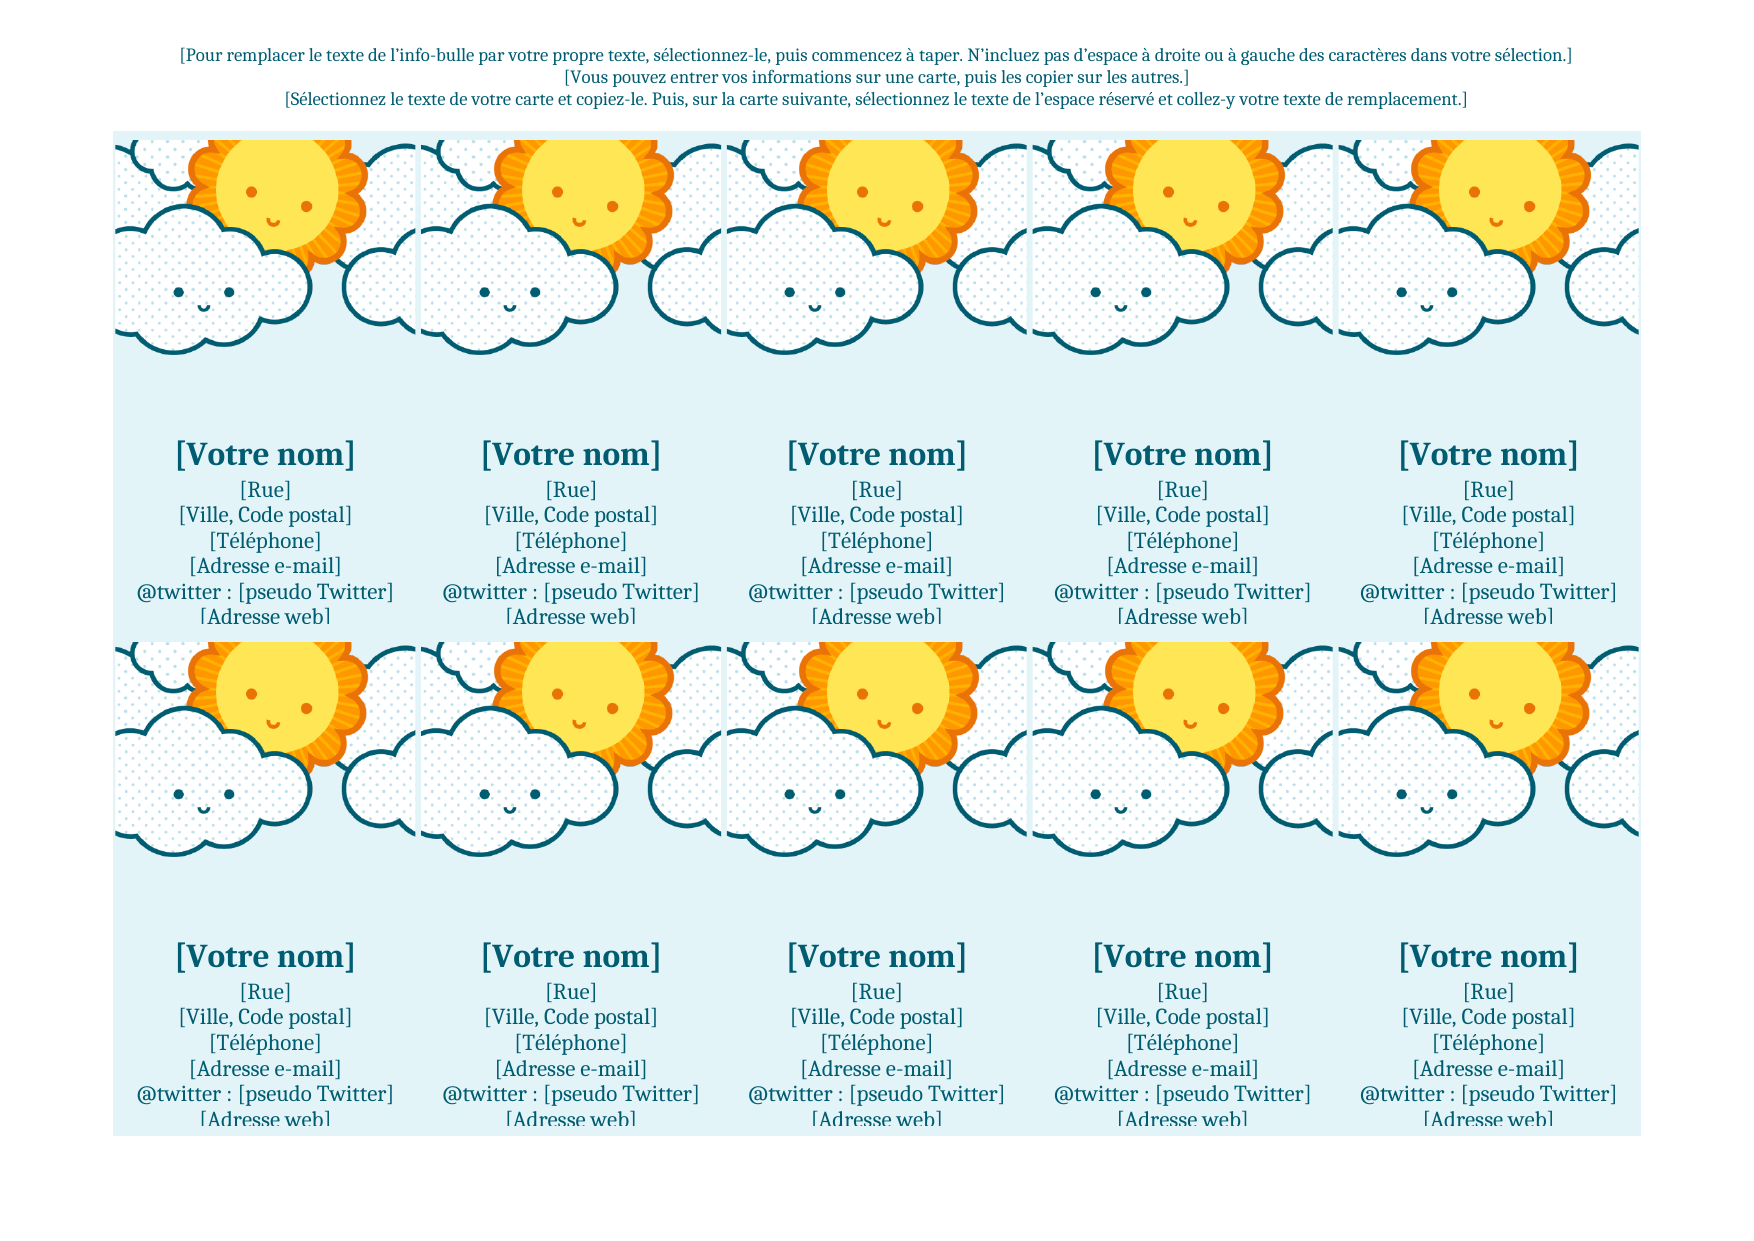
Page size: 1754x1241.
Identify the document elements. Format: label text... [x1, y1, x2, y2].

picture [497, 1060, 501, 1079]
picture [1032, 140, 1333, 355]
picture [421, 334, 469, 355]
picture [421, 140, 438, 149]
picture [1142, 52, 1148, 61]
picture [853, 983, 857, 1002]
picture [1558, 557, 1562, 574]
picture [1032, 140, 1049, 149]
picture [805, 74, 811, 83]
picture [726, 140, 1027, 355]
picture [851, 585, 855, 602]
picture [1338, 140, 1355, 149]
picture [1338, 140, 1639, 355]
picture [1214, 52, 1221, 61]
picture [347, 736, 416, 831]
picture [579, 57, 585, 65]
picture [1538, 1034, 1542, 1051]
picture [792, 1010, 796, 1027]
picture [211, 1036, 215, 1053]
picture [1032, 711, 1224, 852]
picture [1159, 983, 1163, 1002]
picture [814, 96, 820, 105]
picture [1570, 234, 1639, 329]
table_cell [Votre nom] [Rue] [Ville, Code postal] [Téléphone] [Adresse e-mail] @twitter : [pseudo Twitter] [Adresse web] [724, 633, 1030, 1136]
picture [1570, 736, 1639, 831]
picture [421, 642, 722, 857]
picture [115, 711, 307, 852]
table_cell [Votre nom] [Rue] [Ville, Code postal] [Téléphone] [Adresse e-mail] @twitter : [pseudo Twitter] [Adresse web] [1030, 633, 1336, 1136]
picture [1252, 557, 1256, 574]
picture [240, 583, 244, 602]
picture [387, 1085, 391, 1102]
table_header [Votre nom] [Rue] [Ville, Code postal] [Téléphone] [Adresse e-mail] @twitter : [pseudo Twitter] [Adresse web] [724, 131, 1030, 633]
picture [347, 234, 416, 329]
picture [115, 642, 132, 651]
picture [1034, 74, 1041, 80]
picture [726, 334, 774, 355]
picture [1463, 1085, 1467, 1104]
picture [115, 140, 132, 149]
picture [421, 711, 613, 852]
picture [1098, 506, 1102, 525]
picture [651, 1008, 655, 1025]
picture [726, 140, 743, 149]
picture [1338, 209, 1530, 350]
picture [792, 508, 796, 525]
picture [1032, 642, 1049, 651]
picture [726, 642, 743, 651]
picture [768, 70, 772, 81]
picture [387, 583, 391, 600]
picture [1098, 1008, 1102, 1027]
picture [115, 140, 416, 355]
picture [1434, 534, 1438, 551]
picture [1338, 334, 1386, 355]
picture [486, 508, 490, 525]
picture [1425, 1111, 1429, 1126]
picture [1338, 836, 1386, 857]
table_cell [Votre nom] [Rue] [Ville, Code postal] [Téléphone] [Adresse e-mail] @twitter : [pseudo Twitter] [Adresse web] [1336, 633, 1641, 1136]
picture [421, 642, 438, 651]
picture [570, 52, 577, 58]
picture [1113, 52, 1119, 61]
picture [421, 140, 722, 355]
picture [726, 711, 918, 852]
picture [904, 96, 911, 102]
picture [582, 74, 589, 80]
picture [1465, 481, 1469, 500]
picture [726, 642, 1027, 857]
picture [1558, 1060, 1562, 1077]
picture [191, 1062, 195, 1079]
picture [1338, 711, 1530, 852]
table_header [Votre nom] [Rue] [Ville, Code postal] [Téléphone] [Adresse e-mail] @twitter : [pseudo Twitter] [Adresse web] [418, 131, 724, 633]
picture [191, 559, 195, 576]
table_header [Votre nom] [Rue] [Ville, Code postal] [Téléphone] [Adresse e-mail] @twitter : [pseudo Twitter] [Adresse web] [1336, 131, 1641, 633]
picture [1434, 1036, 1438, 1053]
picture [1338, 642, 1639, 857]
picture [1032, 642, 1333, 857]
picture [1463, 583, 1467, 602]
picture [211, 534, 215, 551]
picture [958, 736, 1027, 831]
picture [1043, 79, 1049, 87]
picture [653, 234, 722, 329]
picture [1032, 334, 1080, 355]
picture [1425, 608, 1429, 624]
picture [115, 209, 307, 350]
picture [258, 57, 264, 65]
picture [486, 1010, 490, 1027]
picture [1538, 532, 1542, 549]
picture [851, 1087, 855, 1104]
picture [1157, 585, 1161, 602]
picture [958, 234, 1027, 329]
picture [853, 481, 857, 500]
picture [1032, 209, 1224, 350]
table_header [Votre nom] [Rue] [Ville, Code postal] [Téléphone] [Adresse e-mail] @twitter : [pseudo Twitter] [Adresse web] [1030, 131, 1336, 633]
picture [1159, 481, 1163, 500]
picture [651, 506, 655, 523]
picture [1393, 96, 1399, 105]
picture [1277, 48, 1284, 59]
picture [946, 557, 950, 574]
picture [1465, 983, 1469, 1002]
picture [1085, 74, 1092, 83]
picture [497, 557, 501, 576]
picture [1119, 608, 1123, 624]
picture [240, 1085, 244, 1104]
picture [591, 74, 598, 83]
picture [653, 736, 722, 831]
table_cell [Votre nom] [Rue] [Ville, Code postal] [Téléphone] [Adresse e-mail] @twitter : [pseudo Twitter] [Adresse web] [418, 633, 724, 1136]
picture [1032, 836, 1080, 857]
picture [115, 642, 416, 857]
table_header [Votre nom] [Rue] [Ville, Code postal] [Téléphone] [Adresse e-mail] @twitter : [pseudo Twitter] [Adresse web] [113, 131, 418, 633]
picture [186, 48, 193, 59]
picture [1264, 234, 1333, 329]
picture [1157, 1087, 1161, 1104]
picture [1119, 1111, 1123, 1126]
picture [652, 92, 659, 103]
picture [790, 96, 797, 105]
picture [421, 836, 469, 857]
picture [115, 334, 163, 355]
picture [1338, 642, 1355, 651]
table_cell [Votre nom] [Rue] [Ville, Code postal] [Téléphone] [Adresse e-mail] @twitter : [pseudo Twitter] [Adresse web] [113, 633, 418, 1136]
picture [726, 209, 918, 350]
picture [1252, 1060, 1256, 1077]
picture [946, 1060, 950, 1077]
picture [421, 209, 613, 350]
picture [726, 836, 774, 857]
picture [1264, 736, 1333, 831]
picture [115, 836, 163, 857]
picture [702, 52, 709, 58]
